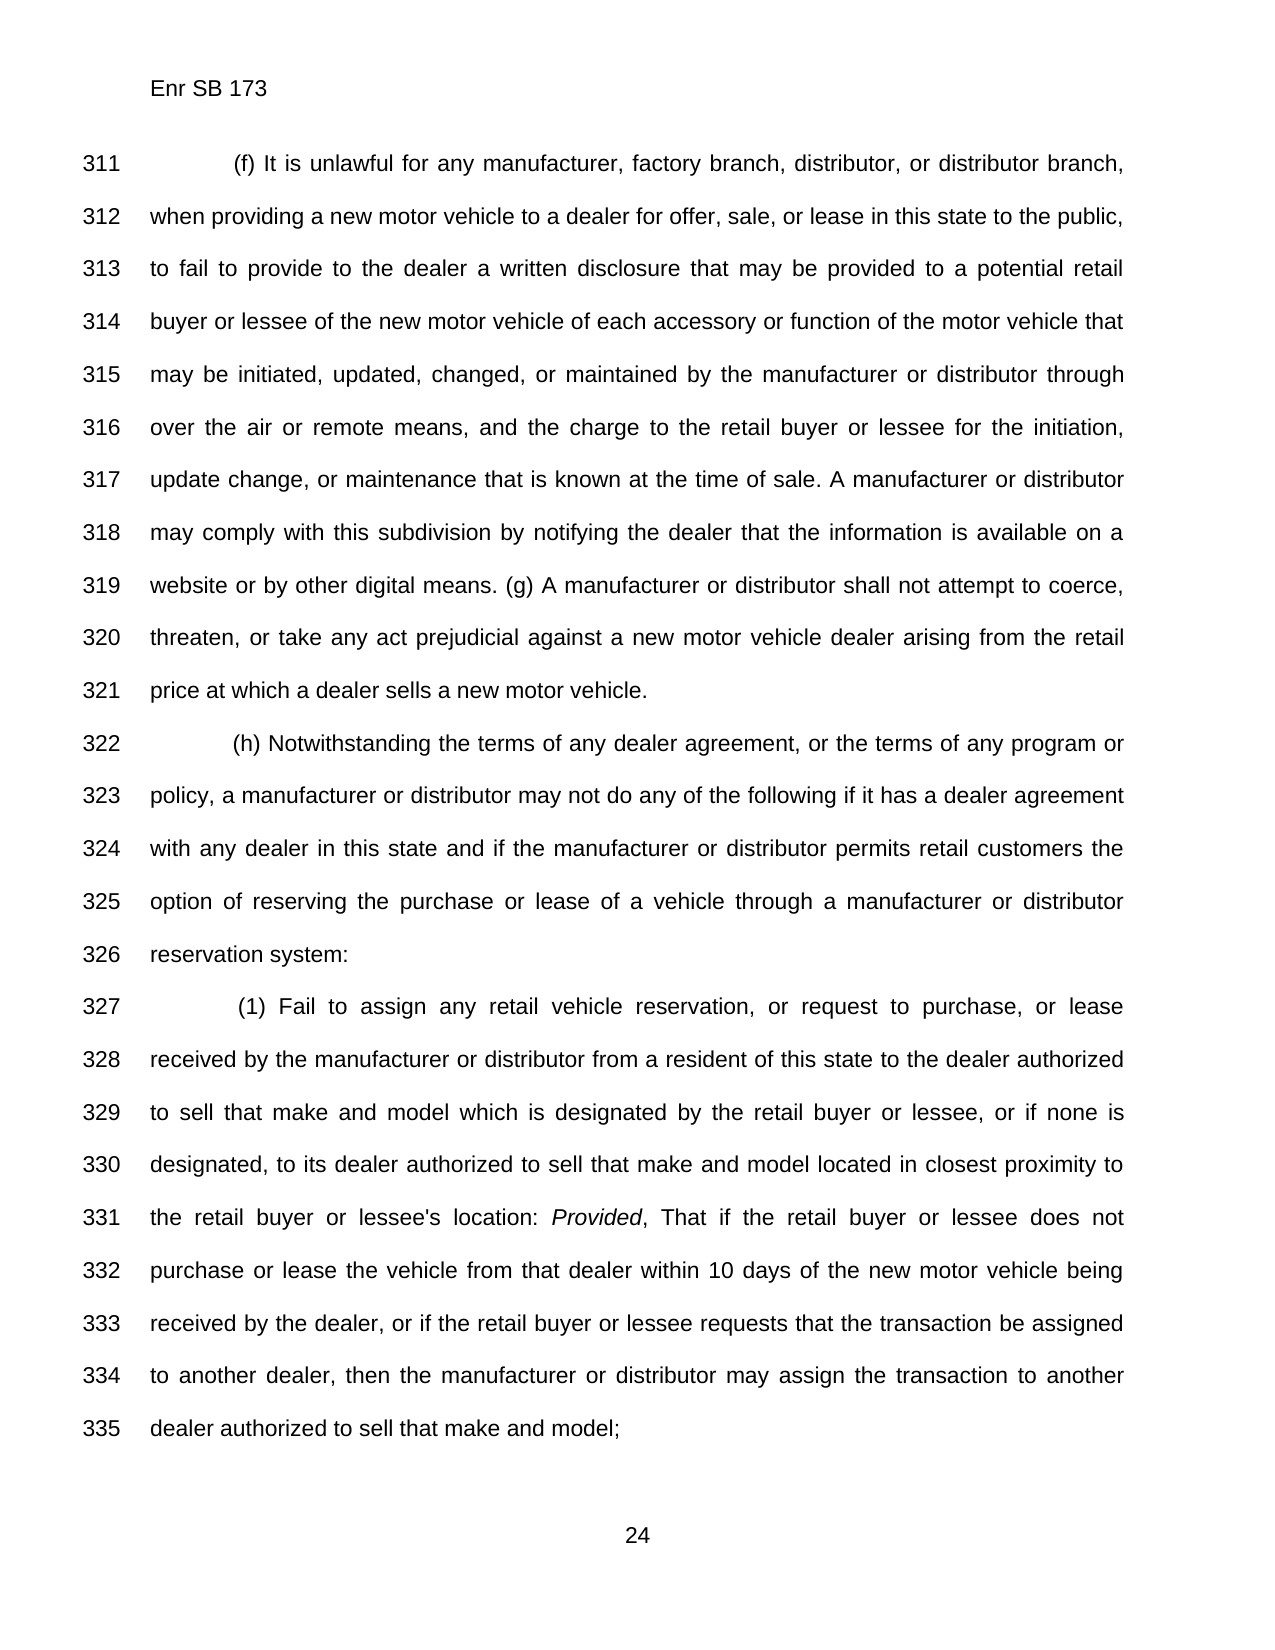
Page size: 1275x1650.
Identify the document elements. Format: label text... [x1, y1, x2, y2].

text (h) Notwithstanding the terms of any dealer agreement, or the terms of any program or policy, a manufacturer or distributor may not do any of the following if it has a dealer agreement with any dealer in this state and if the manufacturer or distributor permits retail customers the option of reserving the purchase or lease of a vehicle through a manufacturer or distributor reservation system: [150, 730, 1125, 967]
text (1) Fail to assign any retail vehicle reservation, or request to purchase, or lease received by the manufacturer or distributor from a resident of this state to the dealer authorized to sell that make and model which is designated by the retail buyer or lessee, or if none is designated, to its dealer authorized to sell that make and model located in closest proximity to the retail buyer or lessee's location: Provided, That if the retail buyer or lessee does not purchase or lease the vehicle from that dealer within 10 days of the new motor vehicle being received by the dealer, or if the retail buyer or lessee requests that the transaction be assigned to another dealer, then the manufacturer or distributor may assign the transaction to another dealer authorized to sell that make and model; [150, 993, 1125, 1441]
text (f) It is unlawful for any manufacturer, factory branch, distributor, or distributor branch, when providing a new motor vehicle to a dealer for offer, sale, or lease in this state to the public, to fail to provide to the dealer a written disclosure that may be provided to a potential retail buyer or lessee of the new motor vehicle of each accessory or function of the motor vehicle that may be initiated, updated, changed, or maintained by the manufacturer or distributor through over the air or remote means, and the charge to the retail buyer or lessee for the initiation, update change, or maintenance that is known at the time of sale. A manufacturer or distributor may comply with this subdivision by notifying the dealer that the information is available on a website or by other digital means. (g) A manufacturer or distributor shall not attempt to coerce, threaten, or take any act prejudicial against a new motor vehicle dealer arising from the retail price at which a dealer sells a new motor vehicle. [150, 150, 1125, 703]
